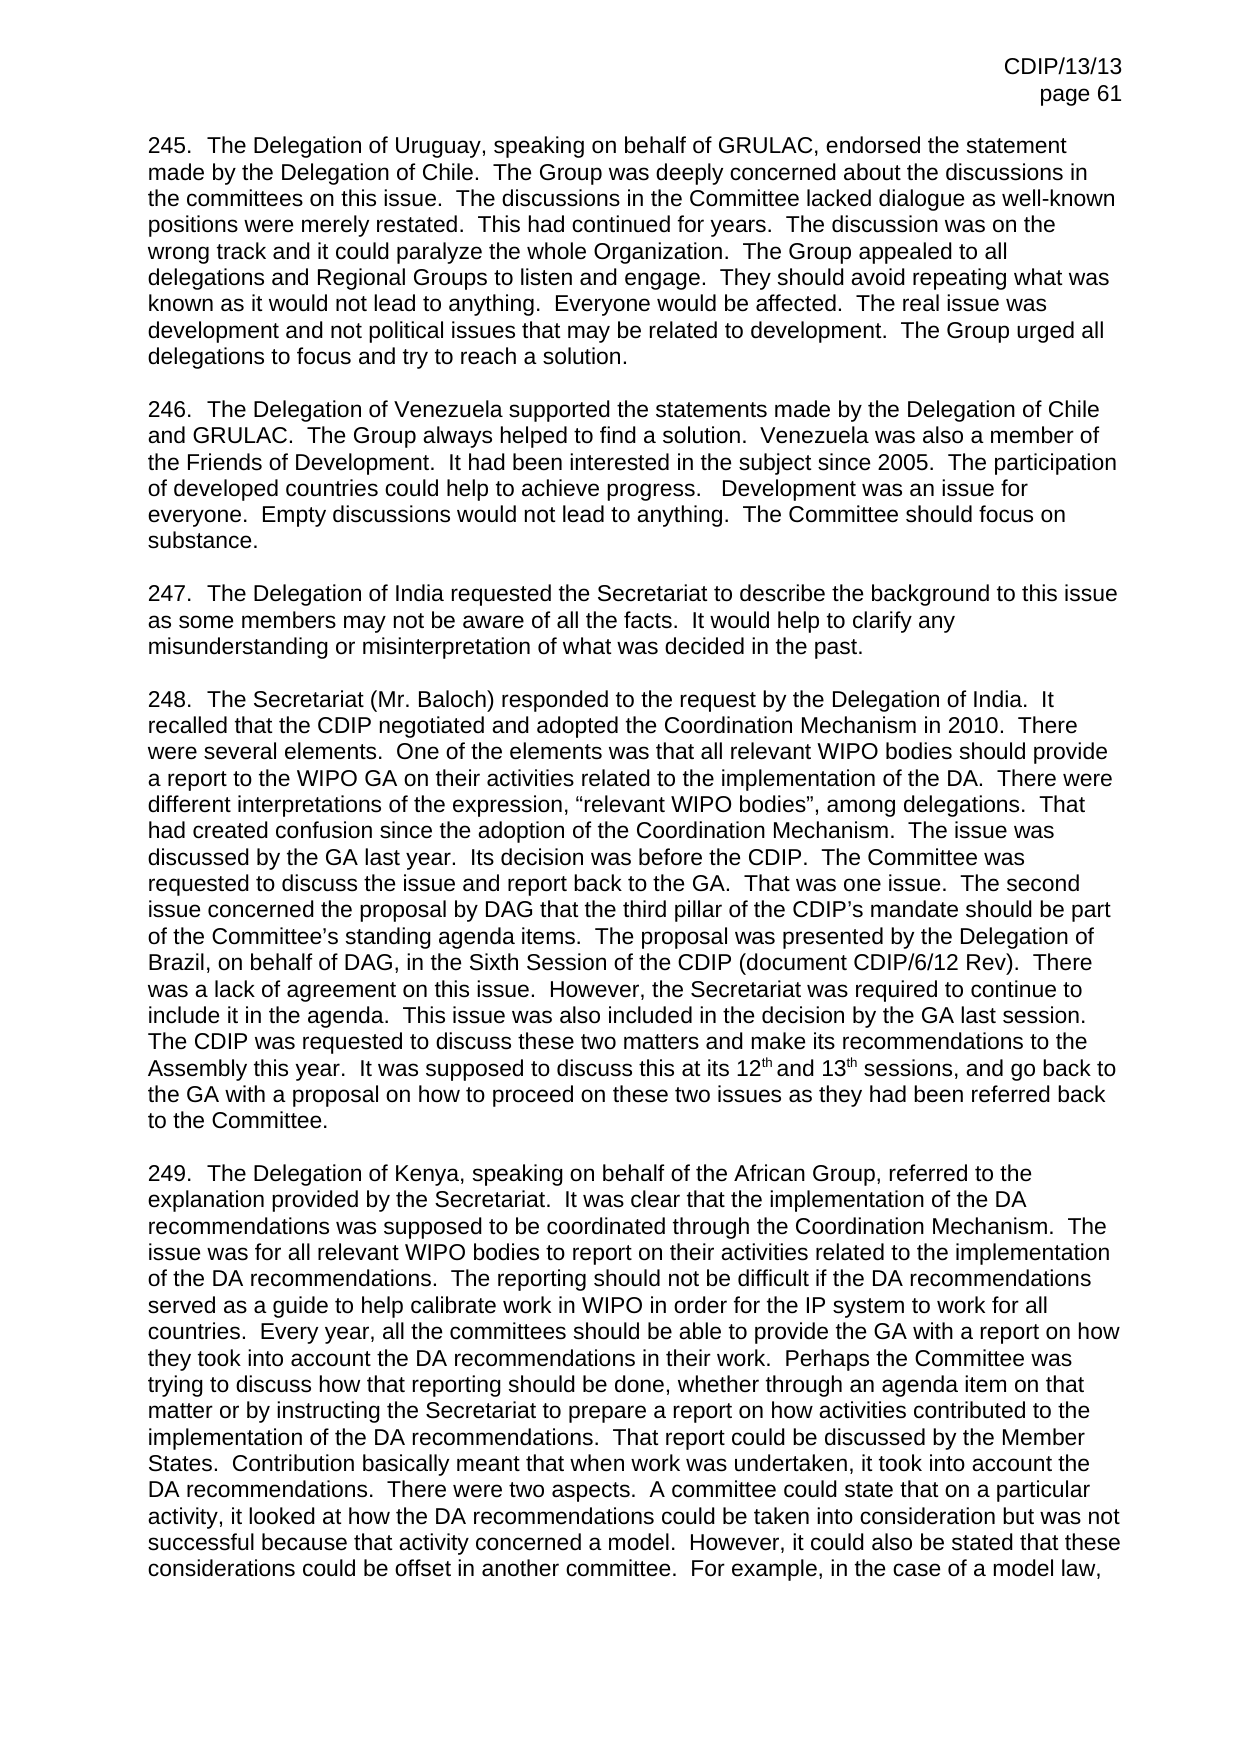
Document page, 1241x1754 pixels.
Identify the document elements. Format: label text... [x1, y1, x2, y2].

list The Delegation of Uruguay, speaking on behalf of GRULAC, endorsed the statement made by the Delegation of Chile. The Group was deeply concerned about the discussions in the committees on this issue. The discussions in the Committee lacked dialogue as well-known positions were merely restated. This had continued for years. The discussion was on the wrong track and it could paralyze the whole Organization. The Group appealed to all delegations and Regional Groups to listen and engage. They should avoid repeating what was known as it would not lead to anything. Everyone would be affected. The real issue was development and not political issues that may be related to development. The Group urged all delegations to focus and try to reach a solution. [148, 132, 1122, 369]
list The Delegation of Venezuela supported the statements made by the Delegation of Chile and GRULAC. The Group always helped to find a solution. Venezuela was also a member of the Friends of Development. It had been interested in the subject since 2005. The participation of developed countries could help to achieve progress. Development was an issue for everyone. Empty discussions would not lead to anything. The Committee should focus on substance. [148, 396, 1122, 554]
list The Delegation of India requested the Secretariat to describe the background to this issue as some members may not be aware of all the facts. It would help to clarify any misunderstanding or misinterpretation of what was decided in the past. [148, 580, 1122, 659]
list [148, 1160, 1122, 1582]
list The Secretariat (Mr. Baloch) responded to the request by the Delegation of India. It recalled that the CDIP negotiated and adopted the Coordination Mechanism in 2010. There were several elements. One of the elements was that all relevant WIPO bodies should provide a report to the WIPO GA on their activities related to the implementation of the DA. There were different interpretations of the expression, “relevant WIPO bodies”, among delegations. That had created confusion since the adoption of the Coordination Mechanism. The issue was discussed by the GA last year. Its decision was before the CDIP. The Committee was requested to discuss the issue and report back to the GA. That was one issue. The second issue concerned the proposal by DAG that the third pillar of the CDIP’s mandate should be part of the Committee’s standing agenda items. The proposal was presented by the Delegation of Brazil, on behalf of DAG, in the Sixth Session of the CDIP (document CDIP/6/12 Rev). There was a lack of agreement on this issue. However, the Secretariat was required to continue to include it in the agenda. This issue was also included in the decision by the GA last session. The CDIP was requested to discuss these two matters and make its recommendations to the Assembly this year. It was supposed to discuss this at its 12th and 13th sessions, and go back to the GA with a proposal on how to proceed on these two issues as they had been referred back to the Committee. [148, 686, 1122, 1134]
